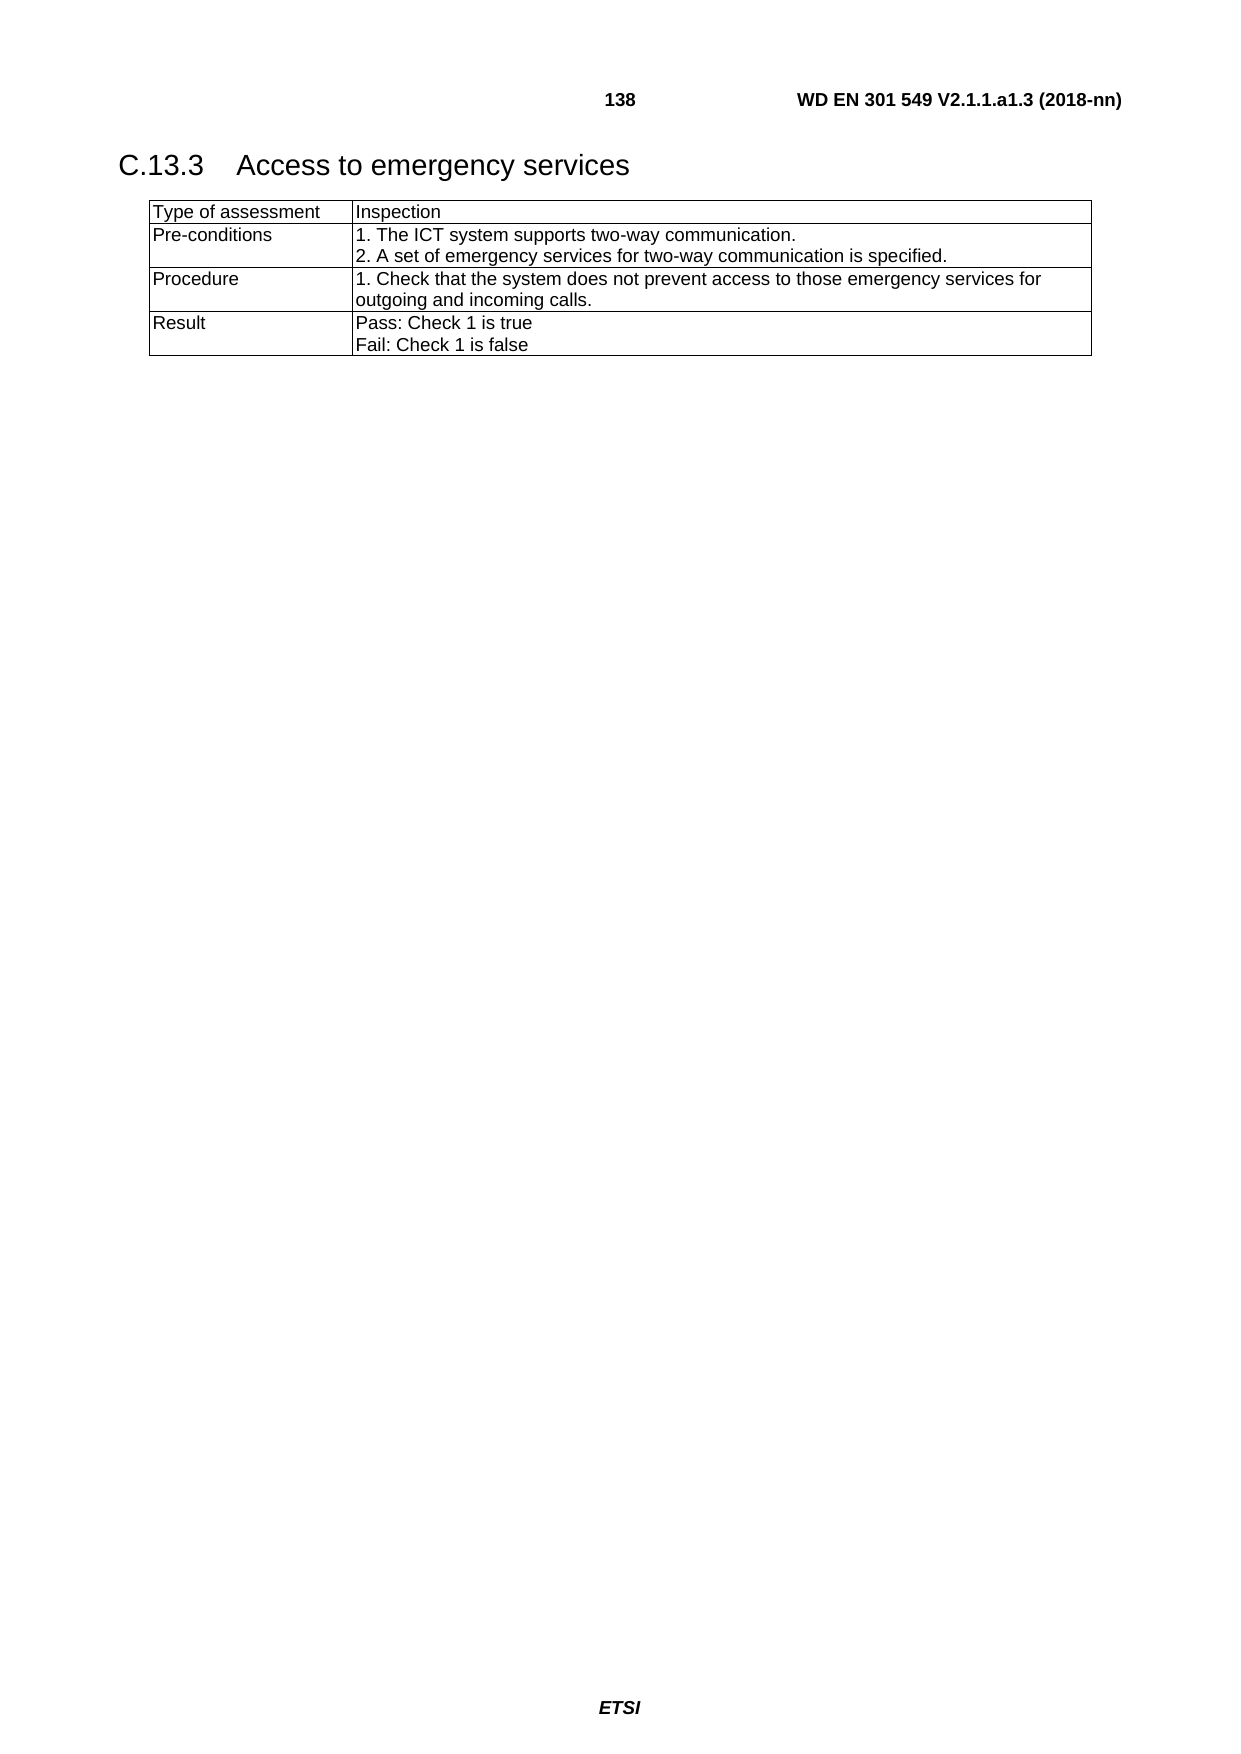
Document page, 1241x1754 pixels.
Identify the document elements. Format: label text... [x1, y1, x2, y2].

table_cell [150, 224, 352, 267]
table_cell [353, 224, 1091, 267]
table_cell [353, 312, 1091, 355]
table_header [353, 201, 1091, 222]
subtitle C.13.3 Access to emergency services [118, 148, 1122, 181]
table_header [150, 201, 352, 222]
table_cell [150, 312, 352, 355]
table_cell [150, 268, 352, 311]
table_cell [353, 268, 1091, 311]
